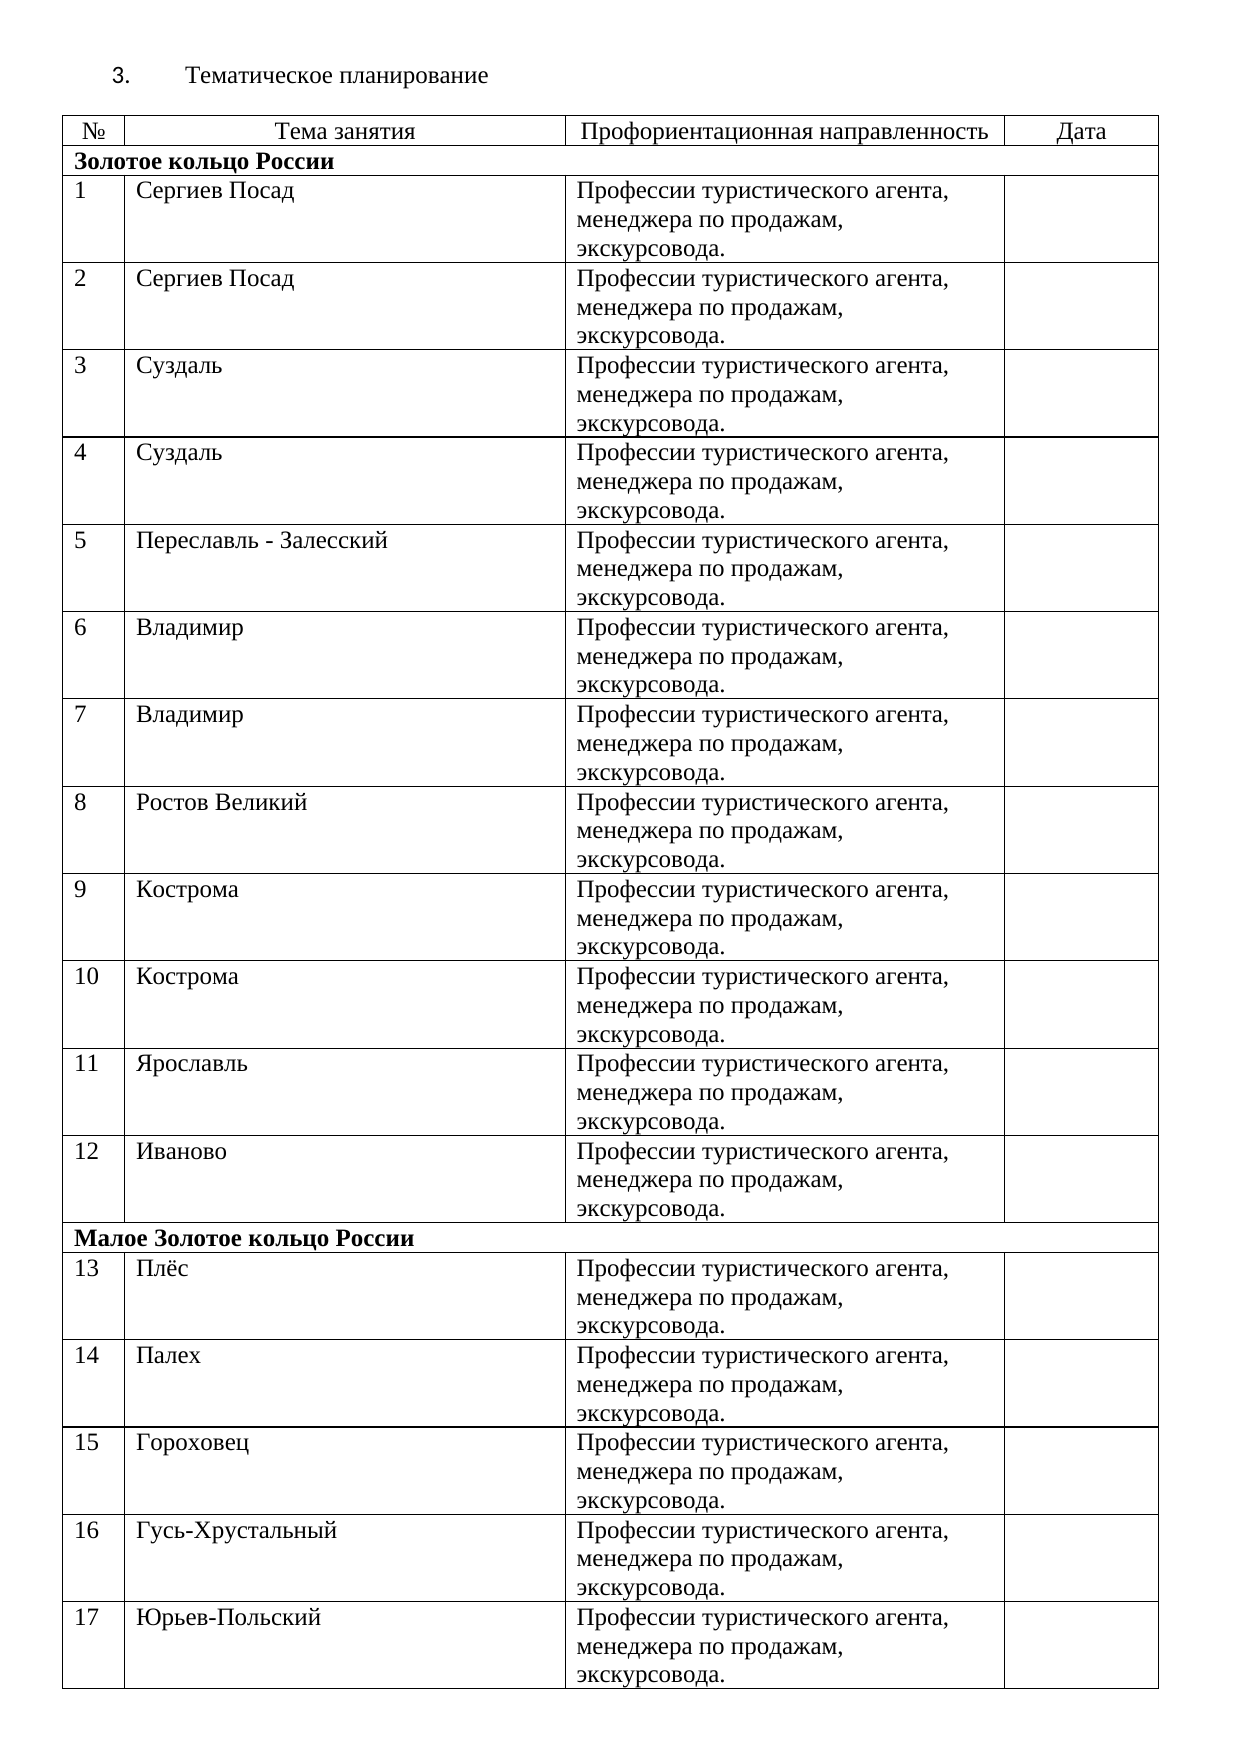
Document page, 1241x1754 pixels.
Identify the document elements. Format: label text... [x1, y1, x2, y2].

table_cell Кострома [125, 874, 565, 960]
table_cell Профессии туристического агента, менеджера по продажам, экскурсовода. [566, 612, 1004, 698]
table_header Профориентационная направленность [566, 116, 1004, 145]
table_cell [1005, 1049, 1158, 1135]
table_cell Профессии туристического агента, менеджера по продажам, экскурсовода. [566, 176, 1004, 262]
table_cell Переславль - Залесский [125, 525, 565, 611]
table_cell Владимир [125, 699, 565, 786]
table_cell Сергиев Посад [125, 176, 565, 262]
table_header Тема занятия [125, 116, 565, 145]
table_cell Золотое кольцо России [63, 146, 1158, 174]
table_cell 15 [63, 1428, 124, 1514]
table_cell Профессии туристического агента, менеджера по продажам, экскурсовода. [566, 699, 1004, 786]
table_cell Гороховец [125, 1428, 565, 1514]
list Тематическое планирование [111, 59, 1152, 90]
table_cell [1005, 438, 1158, 524]
table_cell [1005, 176, 1158, 262]
table_cell 16 [63, 1515, 124, 1601]
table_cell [566, 1602, 1004, 1688]
table_cell Профессии туристического агента, менеджера по продажам, экскурсовода. [566, 1136, 1004, 1222]
table_cell Профессии туристического агента, менеджера по продажам, экскурсовода. [566, 1049, 1004, 1135]
table_cell Профессии туристического агента, менеджера по продажам, экскурсовода. [566, 1428, 1004, 1514]
table_cell Ярославль [125, 1049, 565, 1135]
table_cell [1005, 787, 1158, 873]
table_cell [1005, 961, 1158, 1047]
table_cell 14 [63, 1340, 124, 1426]
table_cell Иваново [125, 1136, 565, 1222]
table_cell [1005, 1340, 1158, 1426]
table_cell Профессии туристического агента, менеджера по продажам, экскурсовода. [566, 1253, 1004, 1339]
table_cell Сергиев Посад [125, 263, 565, 349]
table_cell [566, 1515, 1004, 1601]
table_header Дата [1005, 116, 1158, 145]
table_cell Малое Золотое кольцо России [63, 1223, 1158, 1252]
table_cell Профессии туристического агента, менеджера по продажам, экскурсовода. [566, 525, 1004, 611]
table_cell Профессии туристического агента, менеджера по продажам, экскурсовода. [566, 874, 1004, 960]
table_cell 1 [63, 176, 124, 262]
table_cell 2 [63, 263, 124, 349]
table_cell 3 [63, 350, 124, 436]
table_cell Профессии туристического агента, менеджера по продажам, экскурсовода. [566, 263, 1004, 349]
table_cell Владимир [125, 612, 565, 698]
table_cell 9 [63, 874, 124, 960]
table_cell Юрьев-Польский [125, 1602, 565, 1688]
table_cell [1005, 612, 1158, 698]
table_cell [1005, 874, 1158, 960]
table_cell Профессии туристического агента, менеджера по продажам, экскурсовода. [566, 961, 1004, 1047]
table_cell [1005, 1428, 1158, 1514]
table_cell 12 [63, 1136, 124, 1222]
table_cell 8 [63, 787, 124, 873]
table_cell Профессии туристического агента, менеджера по продажам, экскурсовода. [566, 350, 1004, 436]
table_cell Кострома [125, 961, 565, 1047]
table_cell 7 [63, 699, 124, 786]
table_cell Ростов Великий [125, 787, 565, 873]
table_cell Плёс [125, 1253, 565, 1339]
table_cell [1005, 699, 1158, 786]
table_cell 5 [63, 525, 124, 611]
table_cell Гусь-Хрустальный [125, 1515, 565, 1601]
table_header № [63, 116, 124, 145]
table_cell [1005, 525, 1158, 611]
table_cell 6 [63, 612, 124, 698]
table_cell [1005, 350, 1158, 436]
table_cell [1005, 1253, 1158, 1339]
table_cell [1005, 1136, 1158, 1222]
table_cell [1005, 263, 1158, 349]
table_cell 13 [63, 1253, 124, 1339]
table_cell Суздаль [125, 350, 565, 436]
table_cell Профессии туристического агента, менеджера по продажам, экскурсовода. [566, 787, 1004, 873]
table_cell Профессии туристического агента, менеджера по продажам, экскурсовода. [566, 1340, 1004, 1426]
table_cell Палех [125, 1340, 565, 1426]
table_cell [1005, 1515, 1158, 1601]
table_cell 11 [63, 1049, 124, 1135]
table_cell Суздаль [125, 438, 565, 524]
table_cell 4 [63, 438, 124, 524]
table_cell 10 [63, 961, 124, 1047]
table_cell Профессии туристического агента, менеджера по продажам, экскурсовода. [566, 438, 1004, 524]
table_cell [1005, 1602, 1158, 1688]
table_cell 17 [63, 1602, 124, 1688]
